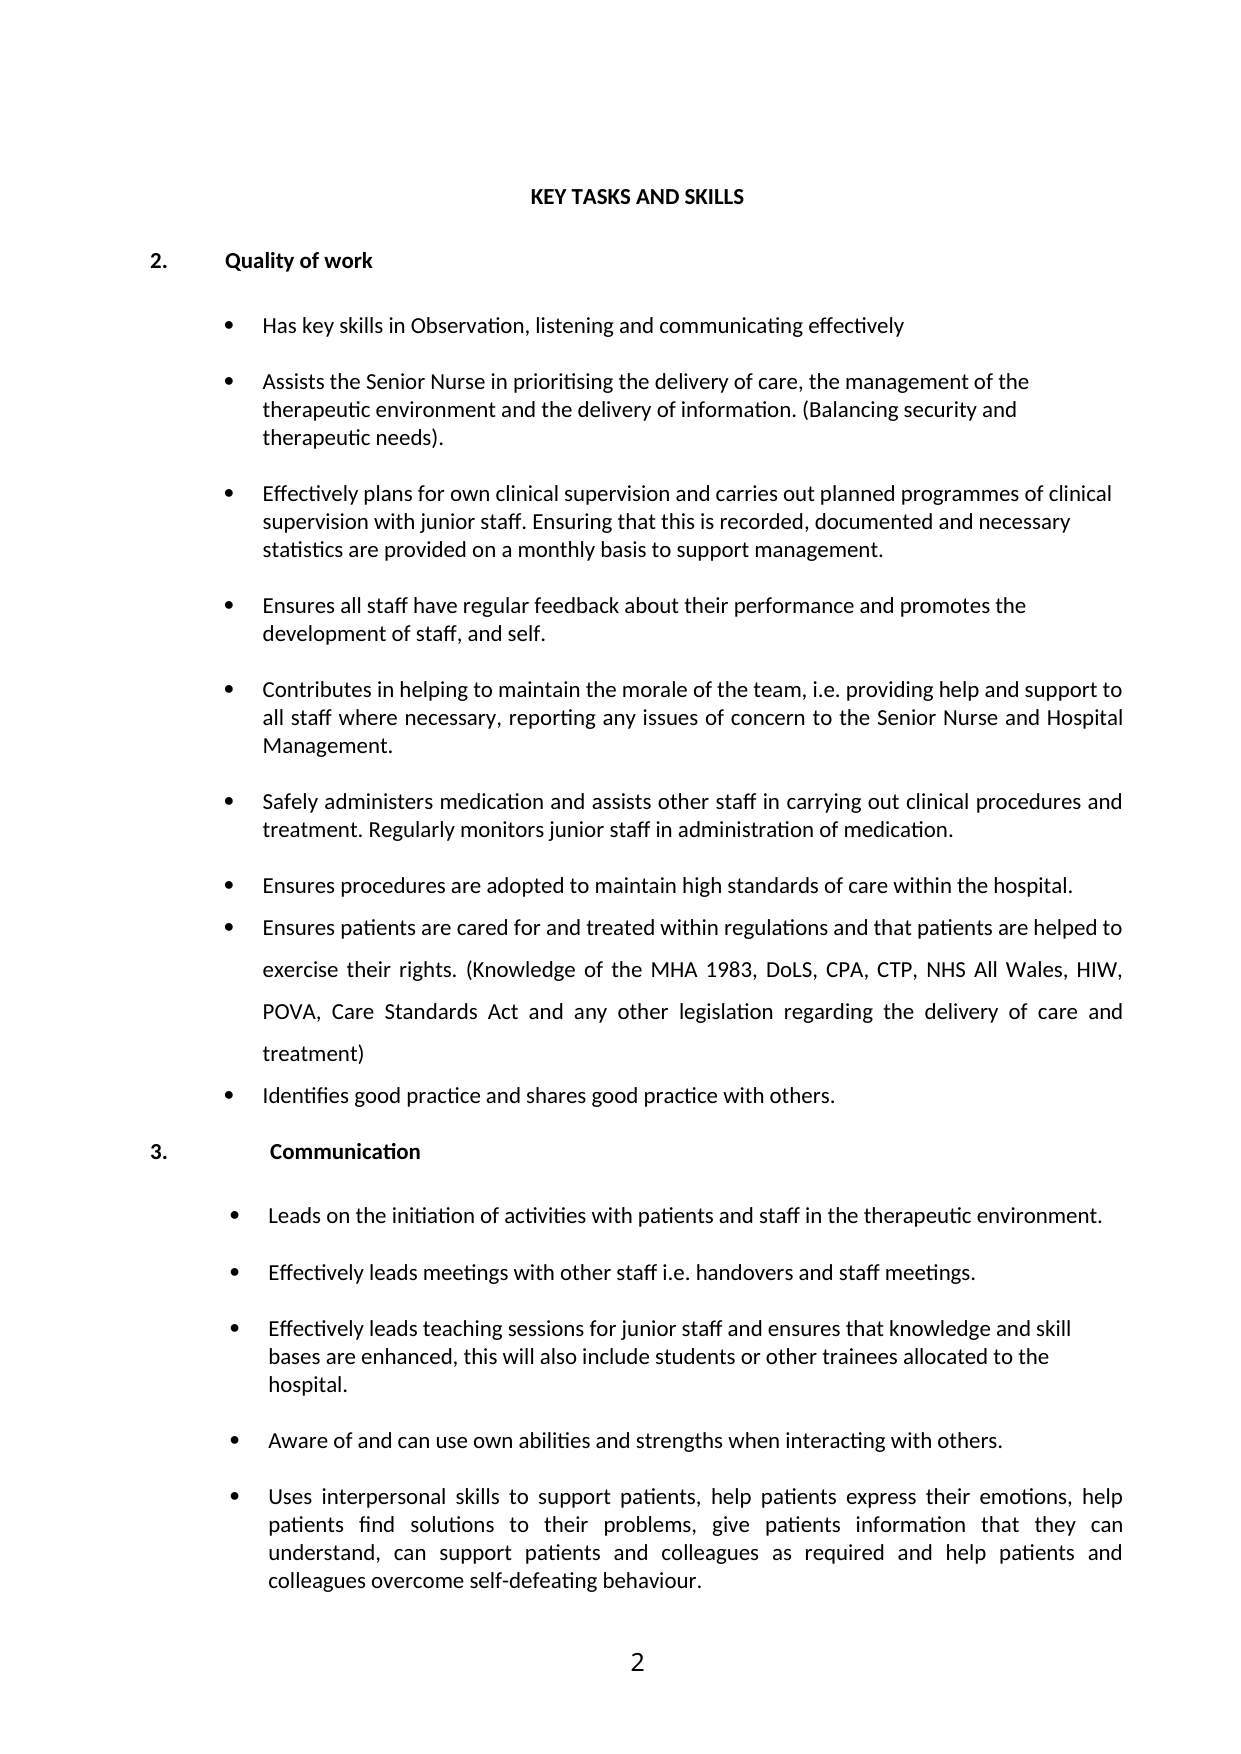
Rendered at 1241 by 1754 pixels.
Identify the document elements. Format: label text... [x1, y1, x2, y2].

text 2. Quality of work [150, 247, 1125, 274]
list Ensures patients are cared for and treated within regulations and that patients are helped to exercise their rights. (Knowledge of the MHA 1983, DoLS, CPA, CTP, NHS All Wales, HIW, POVA, Care Standards Act and any other legislation regarding the delivery of care and treatment) [225, 913, 1125, 1067]
list Ensures all staff have regular feedback about their performance and promotes the development of staff, and self. [225, 591, 1125, 647]
subtitle KEY TASKS AND SKILLS [150, 182, 1125, 210]
list Effectively leads teaching sessions for junior staff and ensures that knowledge and skill bases are enhanced, this will also include students or other trainees allocated to the hospital. [231, 1314, 1125, 1398]
list Identifies good practice and shares good practice with others. [225, 1081, 1125, 1109]
list Has key skills in Observation, listening and communicating effectively [225, 311, 1125, 339]
list Effectively plans for own clinical supervision and carries out planned programmes of clinical supervision with junior staff. Ensuring that this is recorded, documented and necessary statistics are provided on a monthly basis to support management. [225, 479, 1125, 563]
list Contributes in helping to maintain the morale of the team, i.e. providing help and support to all staff where necessary, reporting any issues of concern to the Senior Nurse and Hospital Management. [225, 675, 1125, 759]
list Aware of and can use own abilities and strengths when interacting with others. [231, 1426, 1125, 1454]
list Ensures procedures are adopted to maintain high standards of care within the hospital. [225, 871, 1125, 899]
list Leads on the initiation of activities with patients and staff in the therapeutic environment. [231, 1202, 1125, 1230]
list Safely administers medication and assists other staff in carrying out clinical procedures and treatment. Regularly monitors junior staff in administration of medication. [225, 787, 1125, 843]
list Assists the Senior Nurse in prioritising the delivery of care, the management of the therapeutic environment and the delivery of information. (Balancing security and therapeutic needs). [225, 367, 1125, 451]
text 3. Communication [150, 1137, 1125, 1165]
list Effectively leads meetings with other staff i.e. handovers and staff meetings. [231, 1258, 1125, 1286]
list Uses interpersonal skills to support patients, help patients express their emotions, help patients find solutions to their problems, give patients information that they can understand, can support patients and colleagues as required and help patients and colleagues overcome self-defeating behaviour. [231, 1482, 1125, 1594]
